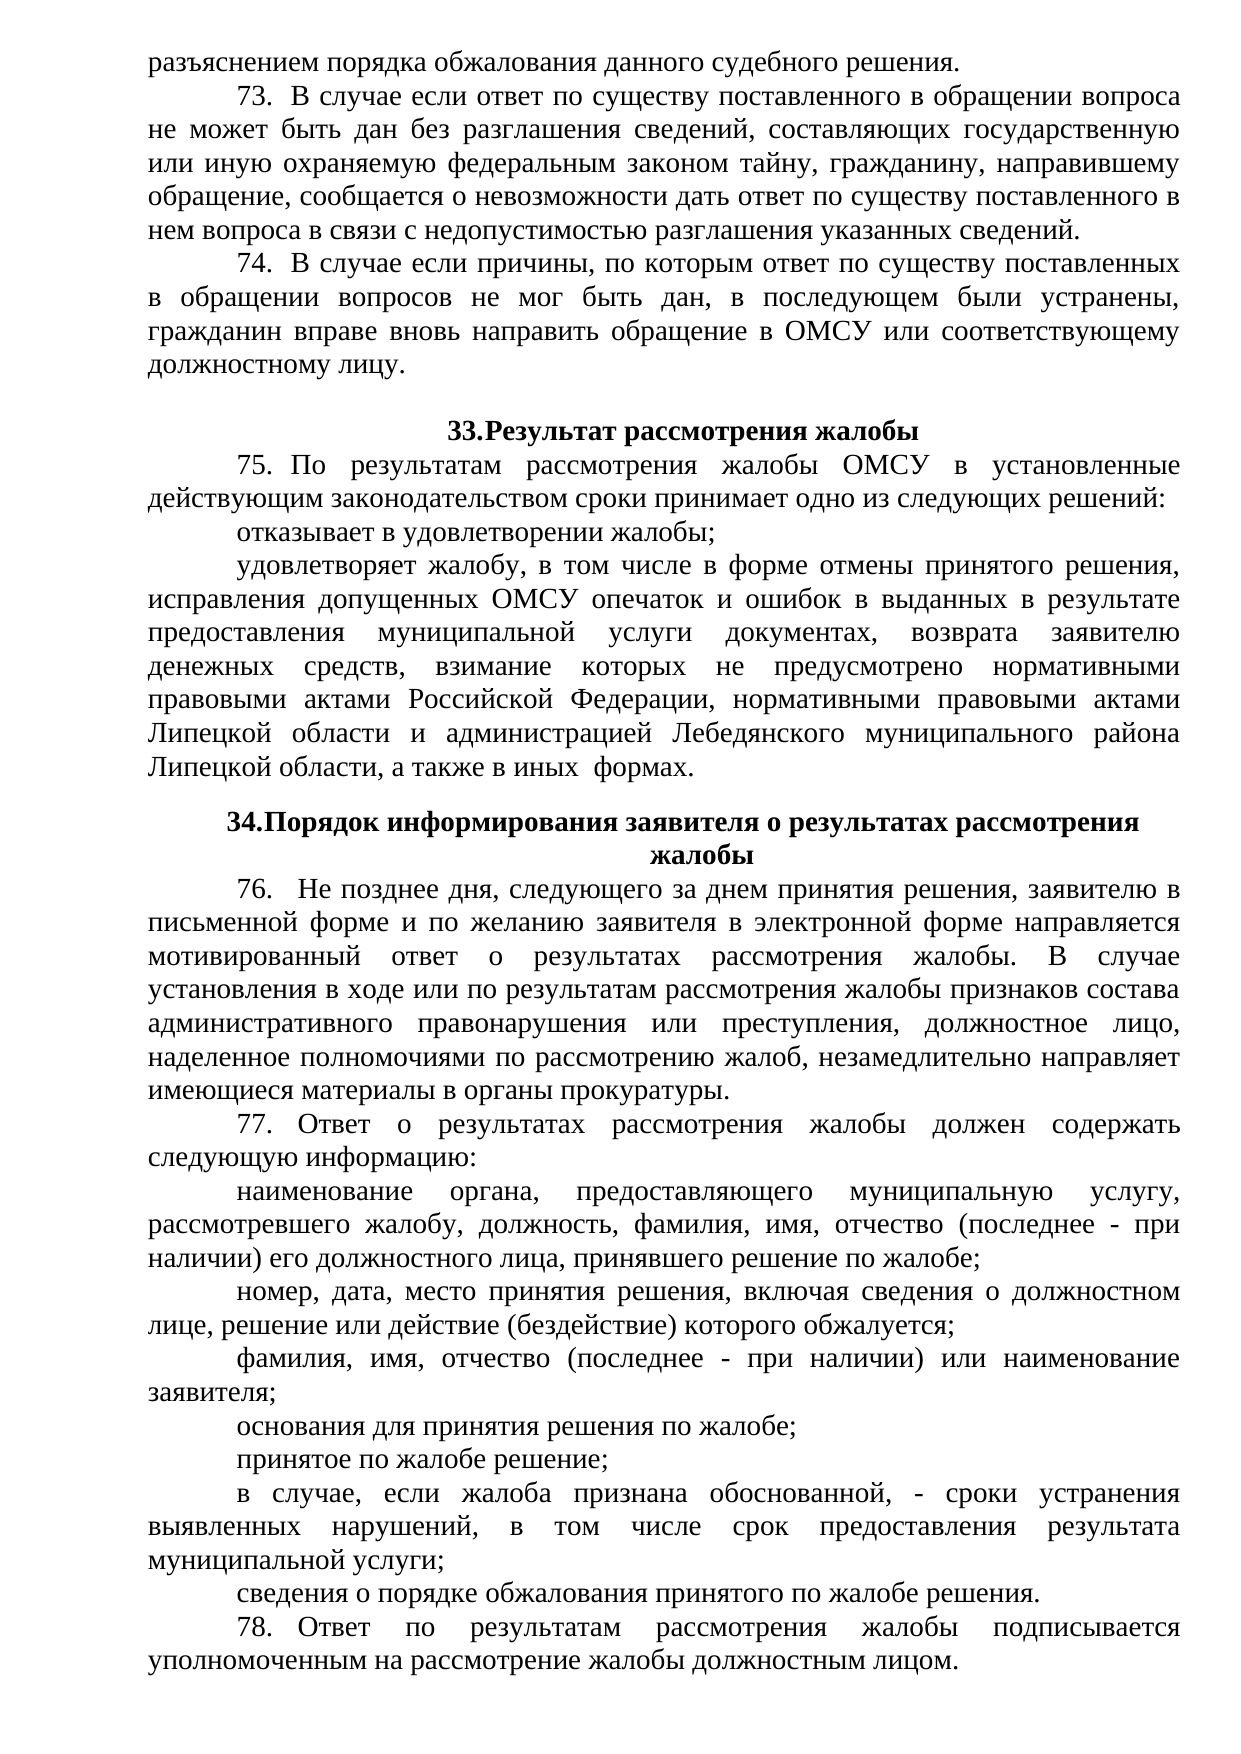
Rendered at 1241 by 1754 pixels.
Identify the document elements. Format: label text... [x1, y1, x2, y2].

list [148, 44, 1181, 78]
text в случае, если жалоба признана обоснованной, - сроки устранения выявленных нарушений, в том числе срок предоставления результата муниципальной услуги; [148, 1475, 1181, 1575]
list Ответ о результатах рассмотрения жалобы должен содержать следующую информацию: [148, 1106, 1181, 1173]
text номер, дата, место принятия решения, включая сведения о должностном лице, решение или действие (бездействие) которого обжалуется; [148, 1273, 1181, 1341]
list В случае если причины, по которым ответ по существу поставленных в обращении вопросов не мог быть дан, в последующем были устранены, гражданин вправе вновь направить обращение в ОМСУ или соответствующему должностному лицу. [148, 246, 1181, 380]
list Порядок информирования заявителя о результатах рассмотрения жалобы [185, 804, 1181, 871]
list По результатам рассмотрения жалобы ОМСУ в установленные действующим законодательством сроки принимает одно из следующих решений: [148, 447, 1181, 514]
text удовлетворяет жалобу, в том числе в форме отмены принятого решения, исправления допущенных ОМСУ опечаток и ошибок в выданных в результате предоставления муниципальной услуги документах, возврата заявителю денежных средств, взимание которых не предусмотрено нормативными правовыми актами Российской Федерации, нормативными правовыми актами Липецкой области и администрацией Лебедянского муниципального района Липецкой области, а также в иных формах. [148, 547, 1181, 782]
text основания для принятия решения по жалобе; [148, 1408, 1181, 1441]
text наименование органа, предоставляющего муниципальную услугу, рассмотревшего жалобу, должность, фамилия, имя, отчество (последнее - при наличии) его должностного лица, принявшего решение по жалобе; [148, 1173, 1181, 1273]
text принятое по жалобе решение; [148, 1441, 1181, 1475]
text фамилия, имя, отчество (последнее - при наличии) или наименование заявителя; [148, 1341, 1181, 1408]
text сведения о порядке обжалования принятого по жалобе решения. [148, 1575, 1181, 1609]
list Не позднее дня, следующего за днем принятия решения, заявителю в письменной форме и по желанию заявителя в электронной форме направляется мотивированный ответ о результатах рассмотрения жалобы. В случае установления в ходе или по результатам рассмотрения жалобы признаков состава административного правонарушения или преступления, должностное лицо, наделенное полномочиями по рассмотрению жалоб, незамедлительно направляет имеющиеся материалы в органы прокуратуры. [148, 871, 1181, 1106]
list В случае если ответ по существу поставленного в обращении вопроса не может быть дан без разглашения сведений, составляющих государственную или иную охраняемую федеральным законом тайну, гражданину, направившему обращение, сообщается о невозможности дать ответ по существу поставленного в нем вопроса в связи с недопустимостью разглашения указанных сведений. [148, 78, 1181, 246]
list Результат рассмотрения жалобы [185, 413, 1181, 447]
text отказывает в удовлетворении жалобы; [148, 514, 1181, 547]
list Ответ по результатам рассмотрения жалобы подписывается уполномоченным на рассмотрение жалобы должностным лицом. [148, 1609, 1181, 1676]
